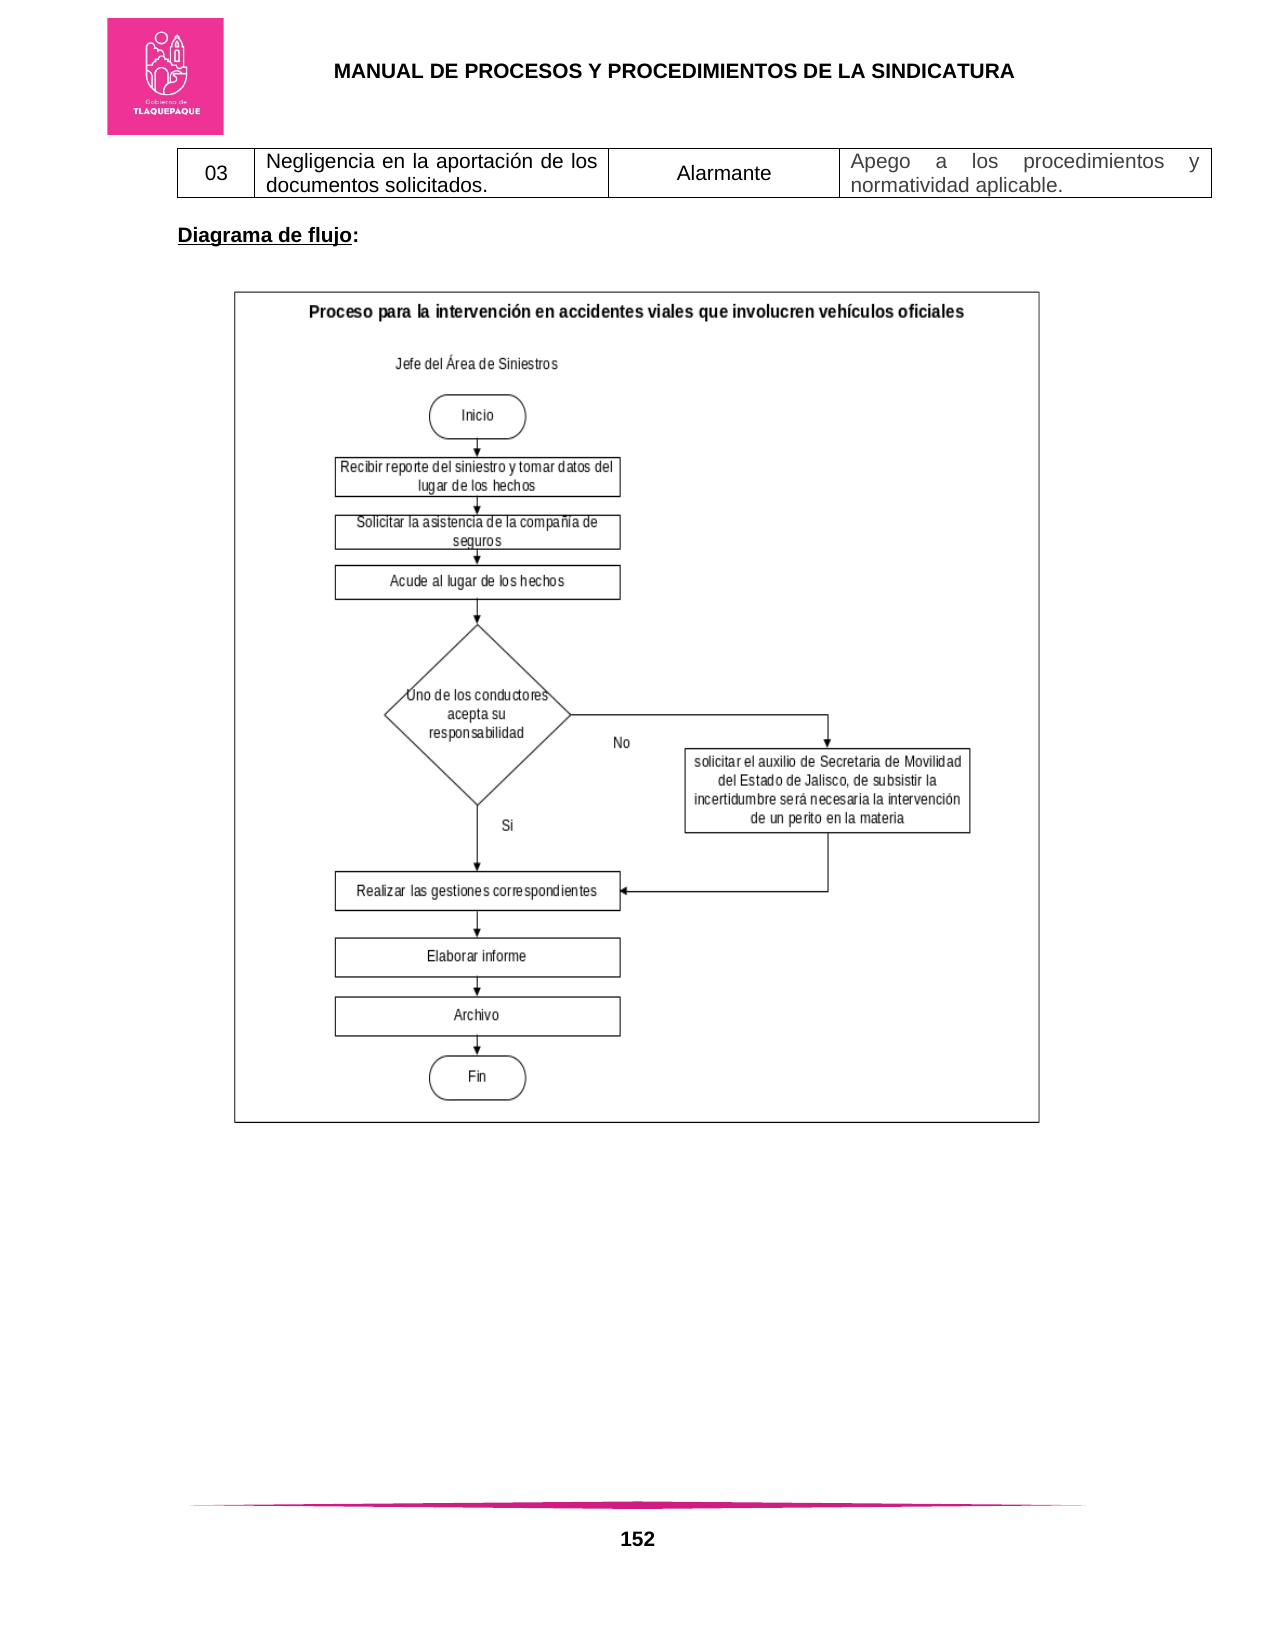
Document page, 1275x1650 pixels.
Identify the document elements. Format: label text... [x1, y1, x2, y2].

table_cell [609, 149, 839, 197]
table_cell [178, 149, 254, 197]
picture [107, 18, 224, 135]
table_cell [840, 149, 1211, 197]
text Diagrama de flujo: [177, 223, 1098, 247]
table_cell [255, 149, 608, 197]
